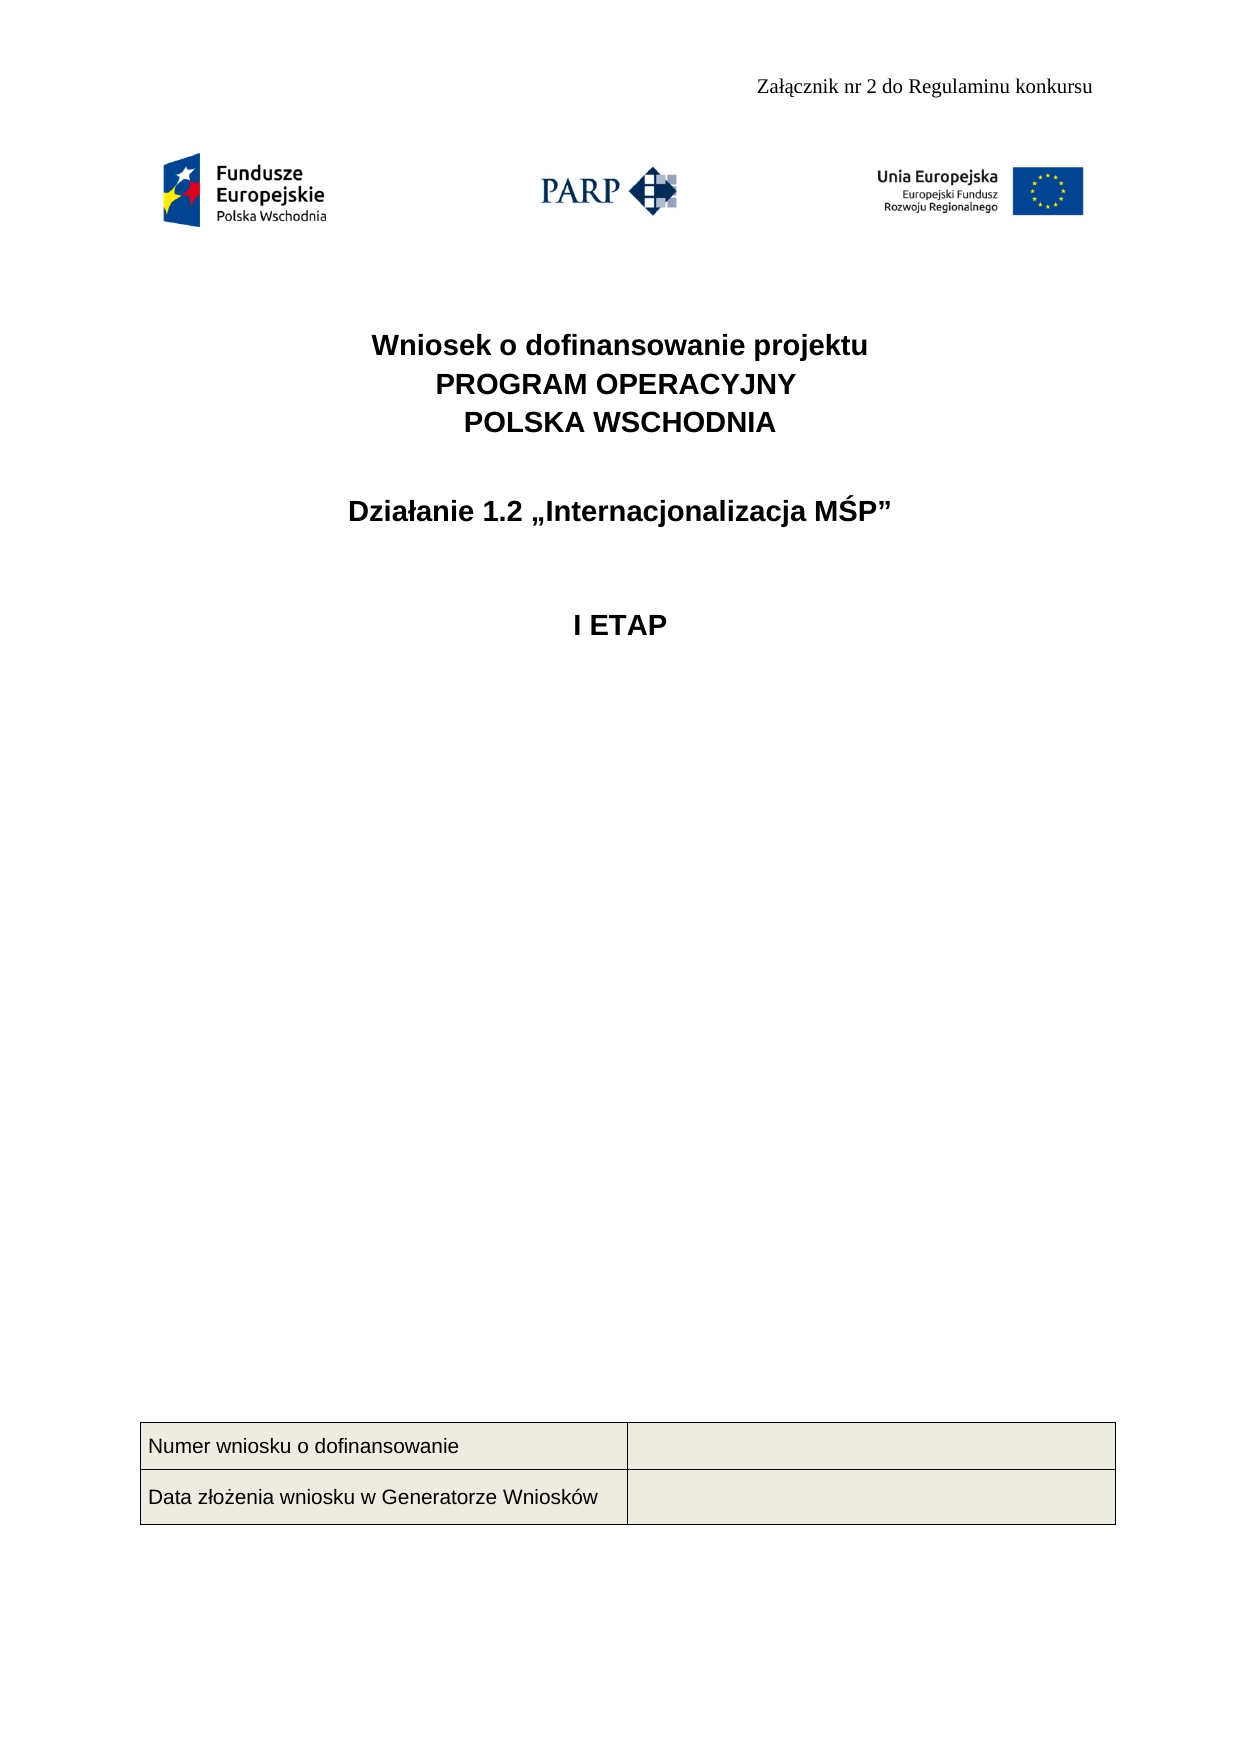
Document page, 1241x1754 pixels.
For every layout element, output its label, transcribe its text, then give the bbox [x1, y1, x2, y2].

table_cell [628, 1470, 1115, 1524]
subtitle Wniosek o dofinansowanie projektu PROGRAM OPERACYJNY POLSKA WSCHODNIA [148, 289, 1093, 439]
table_cell Data złożenia wniosku w Generatorze Wniosków [141, 1470, 627, 1524]
table_header [628, 1423, 1115, 1469]
picture [147, 147, 1093, 236]
text I ETAP [148, 608, 1093, 642]
subtitle Działanie 1.2 „Internacjonalizacja MŚP” [148, 494, 1093, 528]
table_header Numer wniosku o dofinansowanie [141, 1423, 627, 1469]
